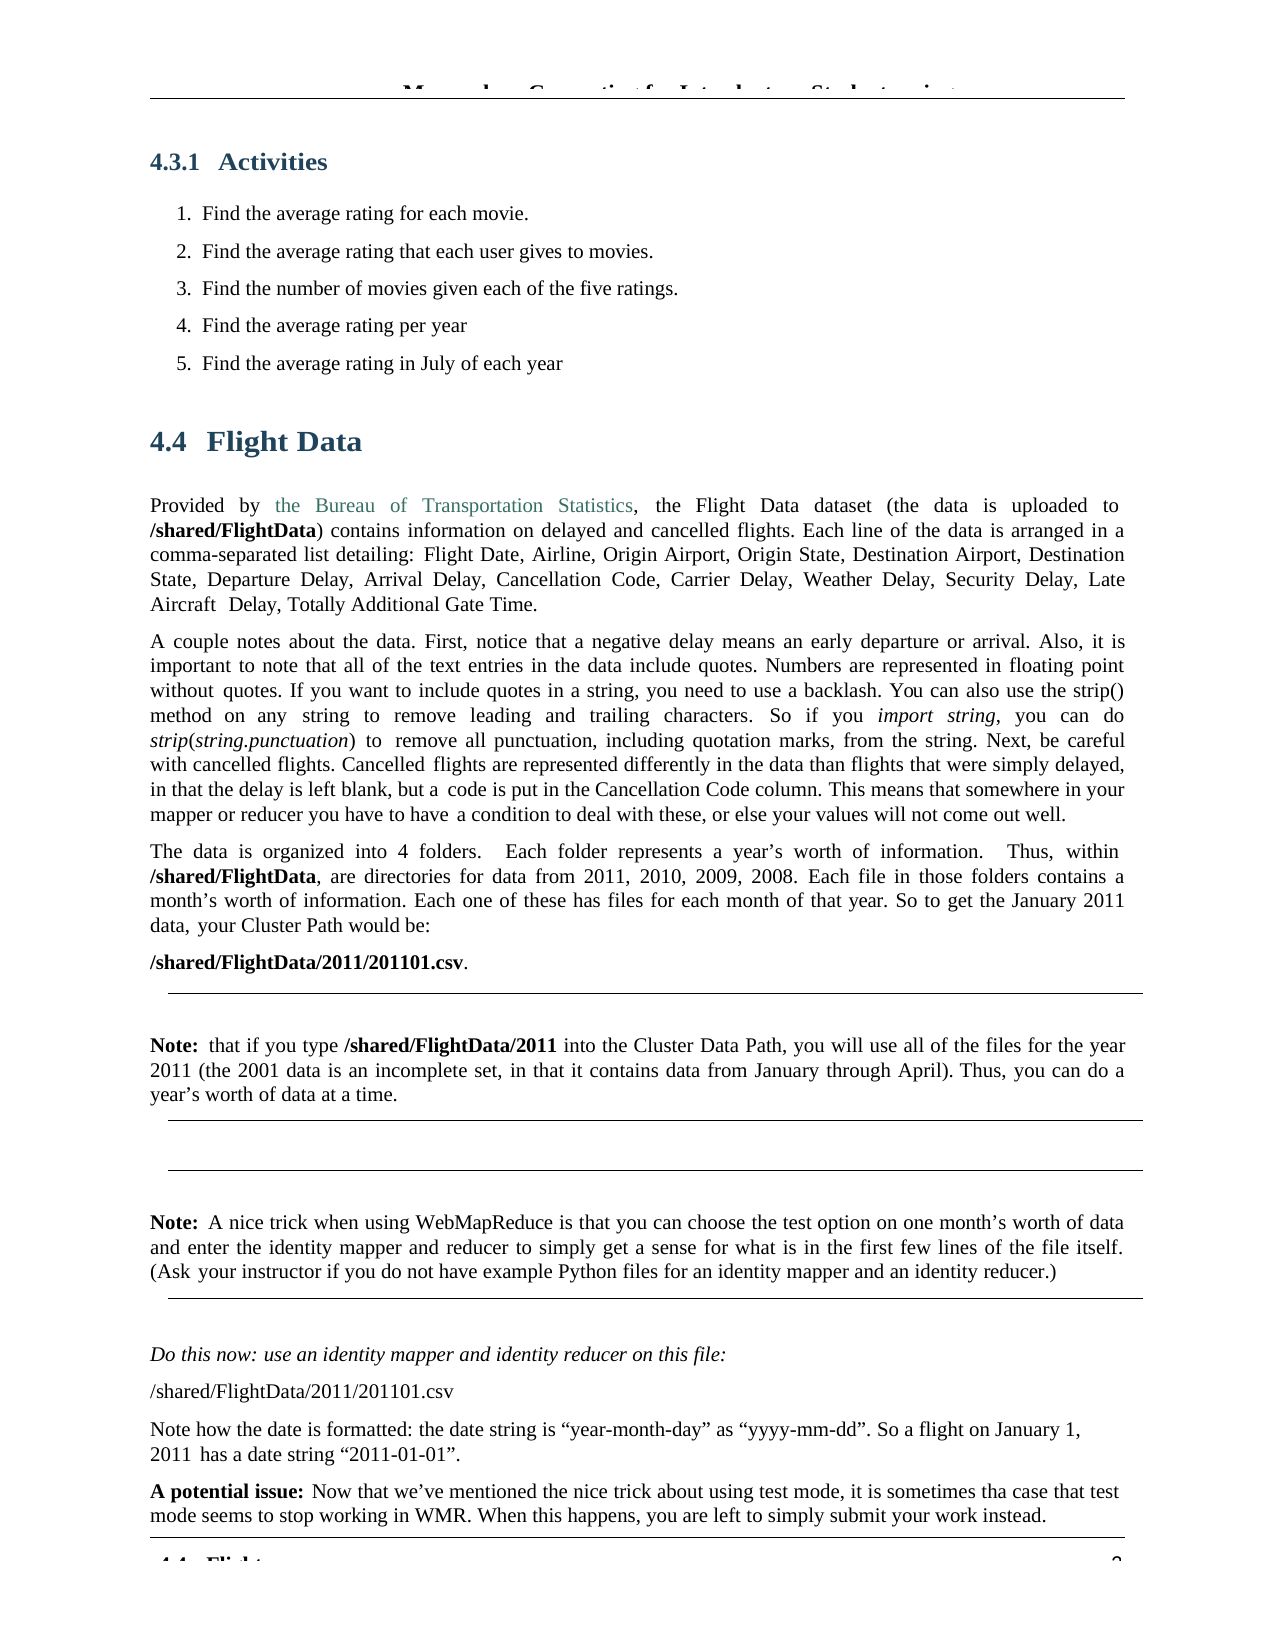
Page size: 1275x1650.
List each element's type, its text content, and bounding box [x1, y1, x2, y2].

list Find the average rating for each movie. [176, 201, 1137, 225]
list Find the average rating that each user gives to movies. [176, 239, 1137, 263]
text /shared/FlightData/2011/201101.csv [150, 1379, 1137, 1403]
list Find the average rating in July of each year [176, 351, 1137, 375]
text Note how the date is formatted: the date string is “year-month-day” as “yyyy-mm-dd”. So a flight on January 1, 2011 has a date string “2011-01-01”. [150, 1417, 1125, 1466]
text Do this now: use an identity mapper and identity reducer on this file: [150, 1342, 1137, 1366]
text Provided by the Bureau of Transportation Statistics, the Flight Data dataset (the data is uploaded to [150, 492, 1137, 517]
text The data is organized into 4 folders. Each folder represents a year’s worth of information. Thus, within [150, 839, 1137, 863]
text /shared/FlightData/2011/201101.csv. [150, 950, 1137, 974]
text A potential issue: Now that we’ve mentioned the nice trick about using test mode, it is sometimes tha case that test mode seems to stop working in WMR. When this happens, you are left to simply submit your work instead. [150, 1479, 1125, 1527]
text /shared/FlightData, are directories for data from 2011, 2010, 2009, 2008. Each file in those folders contains a month’s worth of information. Each one of these has files for each month of that year. So to get the January 2011 data, your Cluster Path would be: [150, 864, 1125, 937]
list Find the average rating per year [176, 313, 1137, 337]
text /shared/FlightData) contains information on delayed and cancelled flights. Each line of the data is arranged in a comma-separated list detailing: Flight Date, Airline, Origin Airport, Origin State, Destination Airport, Destination State, Departure Delay, Arrival Delay, Cancellation Code, Carrier Delay, Weather Delay, Security Delay, Late Aircraft Delay, Totally Additional Gate Time. [150, 517, 1125, 616]
list Find the number of movies given each of the five ratings. [176, 276, 1137, 300]
text Note: that if you type /shared/FlightData/2011 into the Cluster Data Path, you will use all of the files for the year 2011 (the 2001 data is an incomplete set, in that it contains data from January through April). Thus, you can do a year’s worth of data at a time. [150, 1033, 1125, 1106]
text Note: A nice trick when using WebMapReduce is that you can choose the test option on one month’s worth of data and enter the identity mapper and reducer to simply get a sense for what is in the first few lines of the file itself. (Ask your instructor if you do not have example Python files for an identity mapper and an identity reducer.) [150, 1210, 1125, 1283]
list Flight Data [150, 424, 1137, 458]
text A couple notes about the data. First, notice that a negative delay means an early departure or arrival. Also, it is important to note that all of the text entries in the data include quotes. Numbers are represented in floating point without quotes. If you want to include quotes in a string, you need to use a backlash. You can also use the strip() method on any string to remove leading and trailing characters. So if you import string, you can do strip(string.punctuation) to remove all punctuation, including quotation marks, from the string. Next, be careful with cancelled flights. Cancelled flights are represented differently in the data than flights that were simply delayed, in that the delay is left blank, but a code is put in the Cancellation Code column. This means that somewhere in your mapper or reducer you have to have a condition to deal with these, or else your values will not come out well. [150, 629, 1125, 826]
list Activities [150, 147, 1137, 175]
